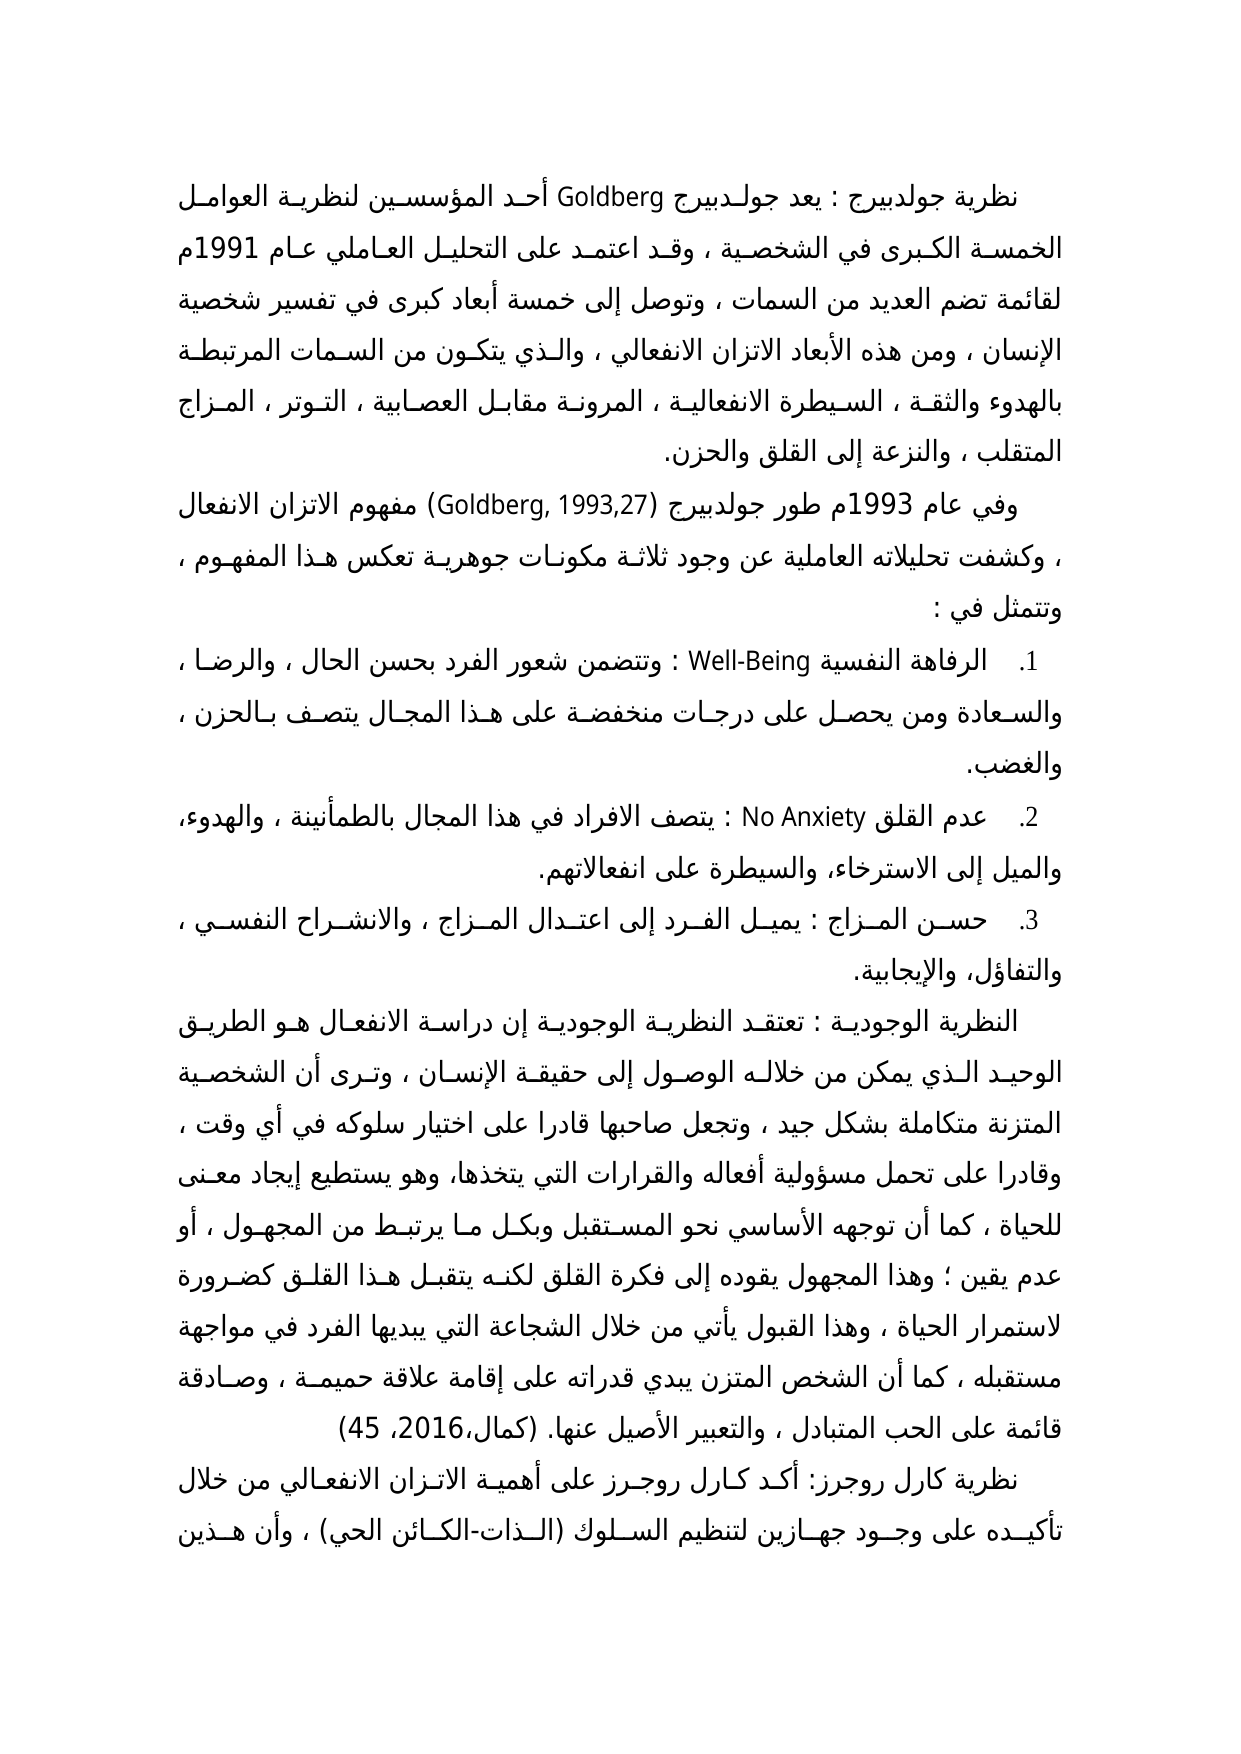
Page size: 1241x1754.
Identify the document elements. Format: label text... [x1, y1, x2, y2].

text النظرية الوجودية : تعتقد النظرية الوجودية إن دراسة الانفعال هو الطريق الوحيد الذي يمكن من خلاله الوصول إلى حقيقة الإنسان ، وترى أن الشخصية المتزنة متكاملة بشكل جيد ، وتجعل صاحبها قادرا على اختيار سلوكه في أي وقت ، وقادرا على تحمل مسؤولية أفعاله والقرارات التي يتخذها، وهو يستطيع إيجاد معنى للحياة ، كما أن توجهه الأساسي نحو المستقبل وبكل ما يرتبط من المجهول ، أو عدم يقين ؛ وهذا المجهول يقوده إلى فكرة القلق لكنه يتقبل هذا القلق كضرورة لاستمرار الحياة ، وهذا القبول يأتي من خلال الشجاعة التي يبديها الفرد في مواجهة مستقبله ، كما أن الشخص المتزن يبدي قدراته على إقامة علاقة حميمة ، وصادقة قائمة على الحب المتبادل ، والتعبير الأصيل عنها. (كمال،2016، 45) [177, 1004, 1063, 1446]
list عدم القلق No Anxiety : يتصف الافراد في هذا المجال بالطمأنينة ، والهدوء، والميل إلى الاسترخاء، والسيطرة على انفعالاتهم. [177, 797, 1063, 885]
list الرفاهة النفسية Well-Being : وتتضمن شعور الفرد بحسن الحال ، والرضا ، والسعادة ومن يحصل على درجات منخفضة على هذا المجال يتصف بالحزن ، والغضب. [177, 641, 1063, 780]
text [177, 1462, 1063, 1547]
list حسن المزاج : يميل الفرد إلى اعتدال المزاج ، والانشراح النفسي ، والتفاؤل، والإيجابية. [177, 902, 1063, 987]
text وفي عام 1993م طور جولدبيرج (Goldberg, 1993,27) مفهوم الاتزان الانفعال ، وكشفت تحليلاته العاملية عن وجود ثلاثة مكونات جوهرية تعكس هذا المفهوم ، وتتمثل في : [177, 486, 1063, 624]
text نظرية جولدبيرج : يعد جولدبيرج Goldberg أحد المؤسسين لنظرية العوامل الخمسة الكبرى في الشخصية ، وقد اعتمد على التحليل العاملي عام 1991م لقائمة تضم العديد من السمات ، وتوصل إلى خمسة أبعاد كبرى في تفسير شخصية الإنسان ، ومن هذه الأبعاد الاتزان الانفعالي ، والذي يتكون من السمات المرتبطة بالهدوء والثقة ، السيطرة الانفعالية ، المرونة مقابل العصابية ، التوتر ، المزاج المتقلب ، والنزعة إلى القلق والحزن. [177, 177, 1063, 469]
